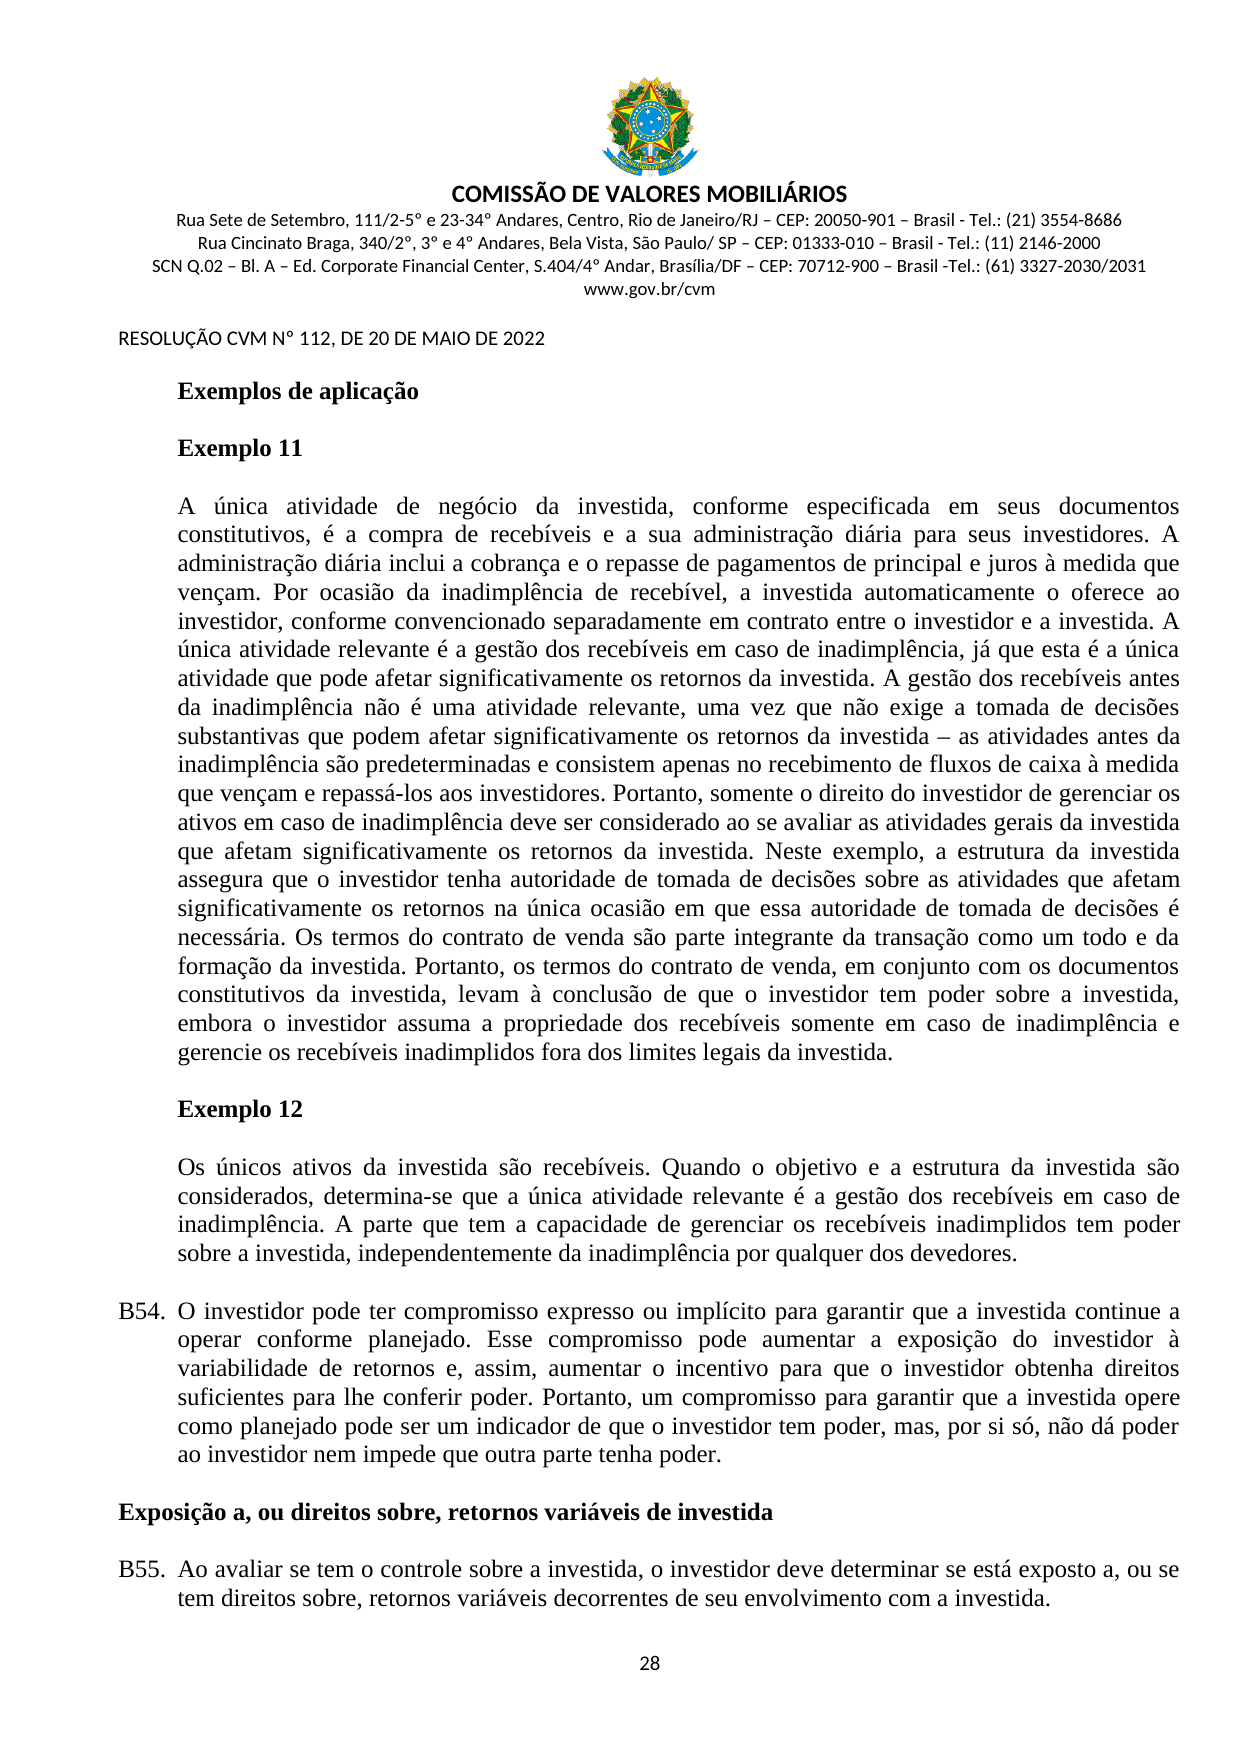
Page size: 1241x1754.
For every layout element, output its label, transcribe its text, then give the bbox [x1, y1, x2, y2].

text Os únicos ativos da investida são recebíveis. Quando o objetivo e a estrutura da investida são considerados, determina-se que a única atividade relevante é a gestão dos recebíveis em caso de inadimplência. A parte que tem a capacidade de gerenciar os recebíveis inadimplidos tem poder sobre a investida, independentemente da inadimplência por qualquer dos devedores. [177, 1152, 1181, 1267]
text B54. O investidor pode ter compromisso expresso ou implícito para garantir que a investida continue a operar conforme planejado. Esse compromisso pode aumentar a exposição do investidor à variabilidade de retornos e, assim, aumentar o incentivo para que o investidor obtenha direitos suficientes para lhe conferir poder. Portanto, um compromisso para garantir que a investida opere como planejado pode ser um indicador de que o investidor tem poder, mas, por si só, não dá poder ao investidor nem impede que outra parte tenha poder. [118, 1296, 1181, 1468]
text B55. Ao avaliar se tem o controle sobre a investida, o investidor deve determinar se está exposto a, ou se tem direitos sobre, retornos variáveis decorrentes de seu envolvimento com a investida. [118, 1554, 1181, 1612]
text Exposição a, ou direitos sobre, retornos variáveis de investida [118, 1497, 1181, 1526]
picture [598, 75, 702, 179]
text A única atividade de negócio da investida, conforme especificada em seus documentos constitutivos, é a compra de recebíveis e a sua administração diária para seus investidores. A administração diária inclui a cobrança e o repasse de pagamentos de principal e juros à medida que vençam. Por ocasião da inadimplência de recebível, a investida automaticamente o oferece ao investidor, conforme convencionado separadamente em contrato entre o investidor e a investida. A única atividade relevante é a gestão dos recebíveis em caso de inadimplência, já que esta é a única atividade que pode afetar significativamente os retornos da investida. A gestão dos recebíveis antes da inadimplência não é uma atividade relevante, uma vez que não exige a tomada de decisões substantivas que podem afetar significativamente os retornos da investida – as atividades antes da inadimplência são predeterminadas e consistem apenas no recebimento de fluxos de caixa à medida que vençam e repassá-los aos investidores. Portanto, somente o direito do investidor de gerenciar os ativos em caso de inadimplência deve ser considerado ao se avaliar as atividades gerais da investida que afetam significativamente os retornos da investida. Neste exemplo, a estrutura da investida assegura que o investidor tenha autoridade de tomada de decisões sobre as atividades que afetam significativamente os retornos na única ocasião em que essa autoridade de tomada de decisões é necessária. Os termos do contrato de venda são parte integrante da transação como um todo e da formação da investida. Portanto, os termos do contrato de venda, em conjunto com os documentos constitutivos da investida, levam à conclusão de que o investidor tem poder sobre a investida, embora o investidor assuma a propriedade dos recebíveis somente em caso de inadimplência e gerencie os recebíveis inadimplidos fora dos limites legais da investida. [177, 491, 1181, 1066]
text Exemplo 12 [177, 1094, 1181, 1123]
text Exemplos de aplicação [177, 376, 1181, 404]
text Exemplo 11 [177, 433, 1181, 462]
